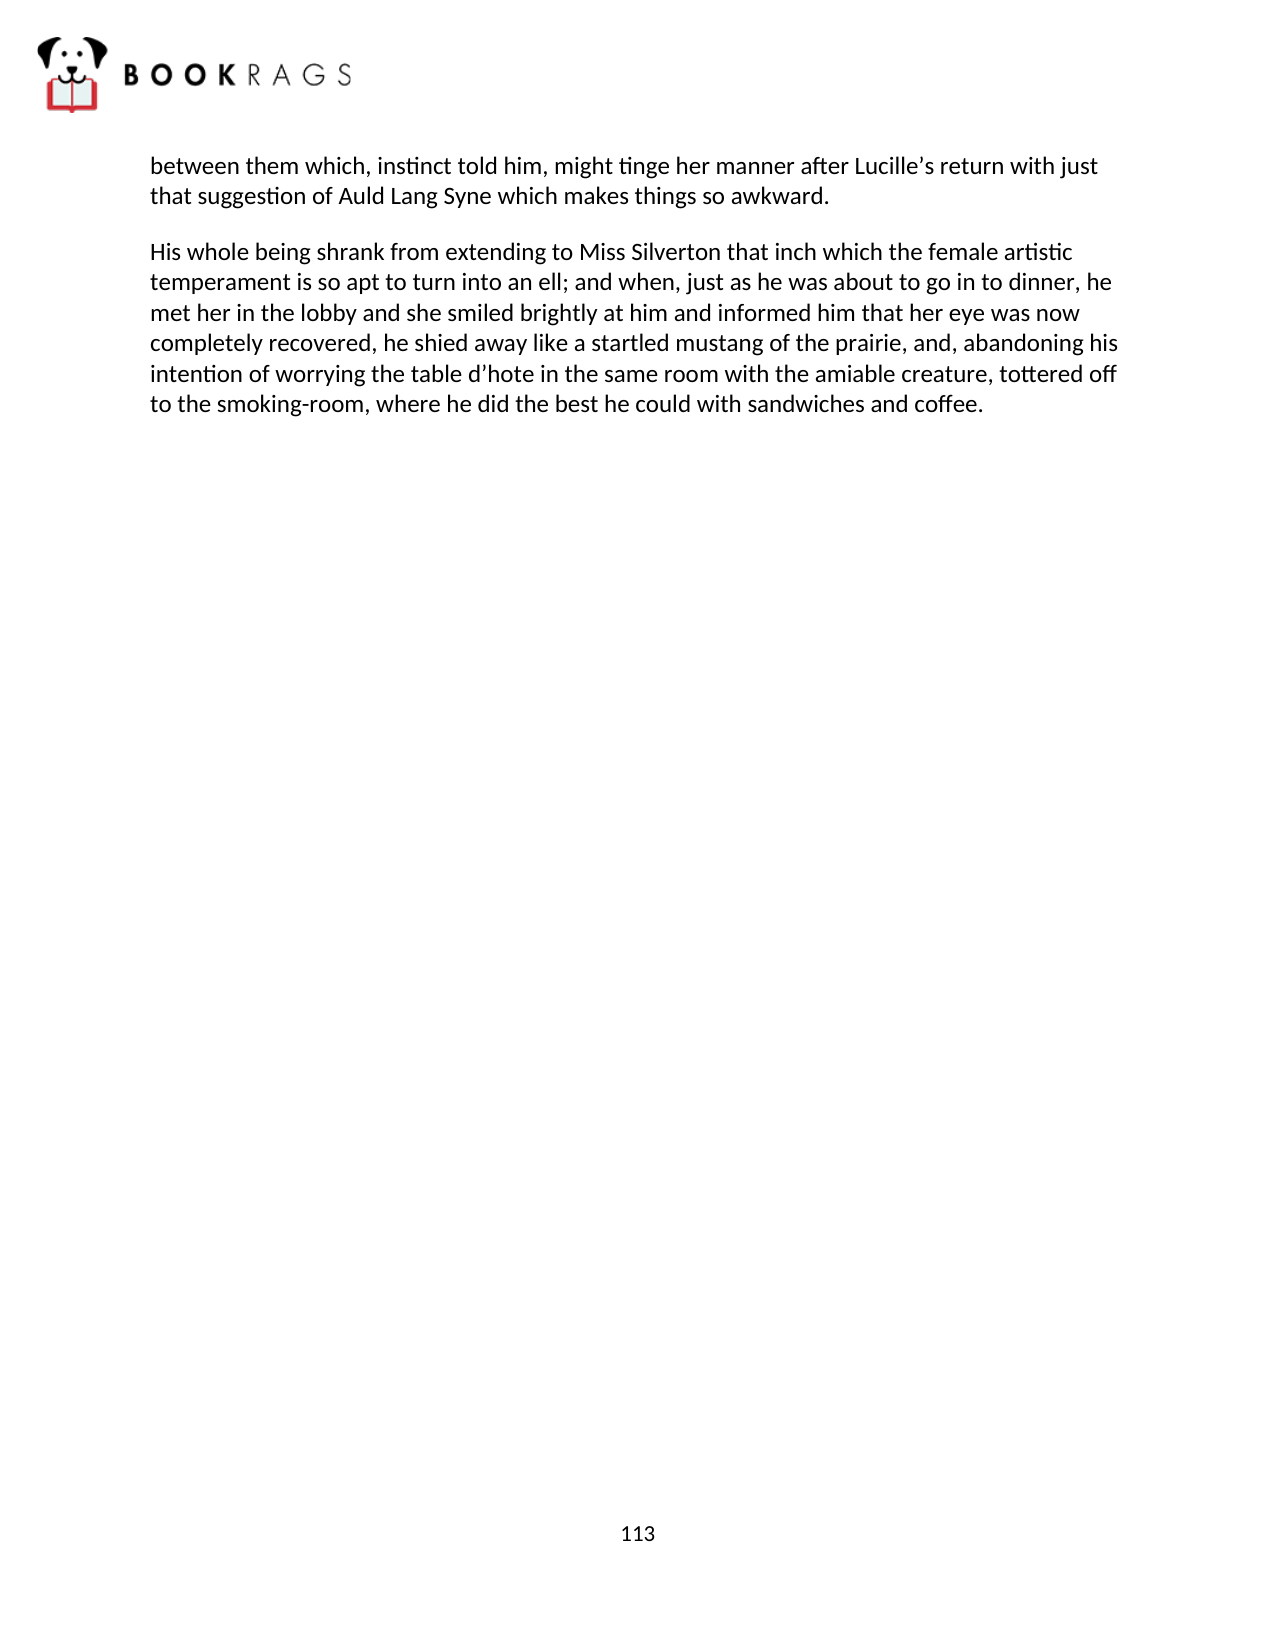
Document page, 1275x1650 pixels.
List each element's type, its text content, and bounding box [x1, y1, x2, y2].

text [150, 150, 1125, 211]
picture [37, 37, 351, 113]
text His whole being shrank from extending to Miss Silverton that inch which the female artistic temperament is so apt to turn into an ell; and when, just as he was about to go in to dinner, he met her in the lobby and she smiled brightly at him and informed him that her eye was now completely recovered, he shied away like a startled mustang of the prairie, and, abandoning his intention of worrying the table d’hote in the same room with the amiable creature, tottered off to the smoking-room, where he did the best he could with sandwiches and coffee. [150, 236, 1125, 419]
